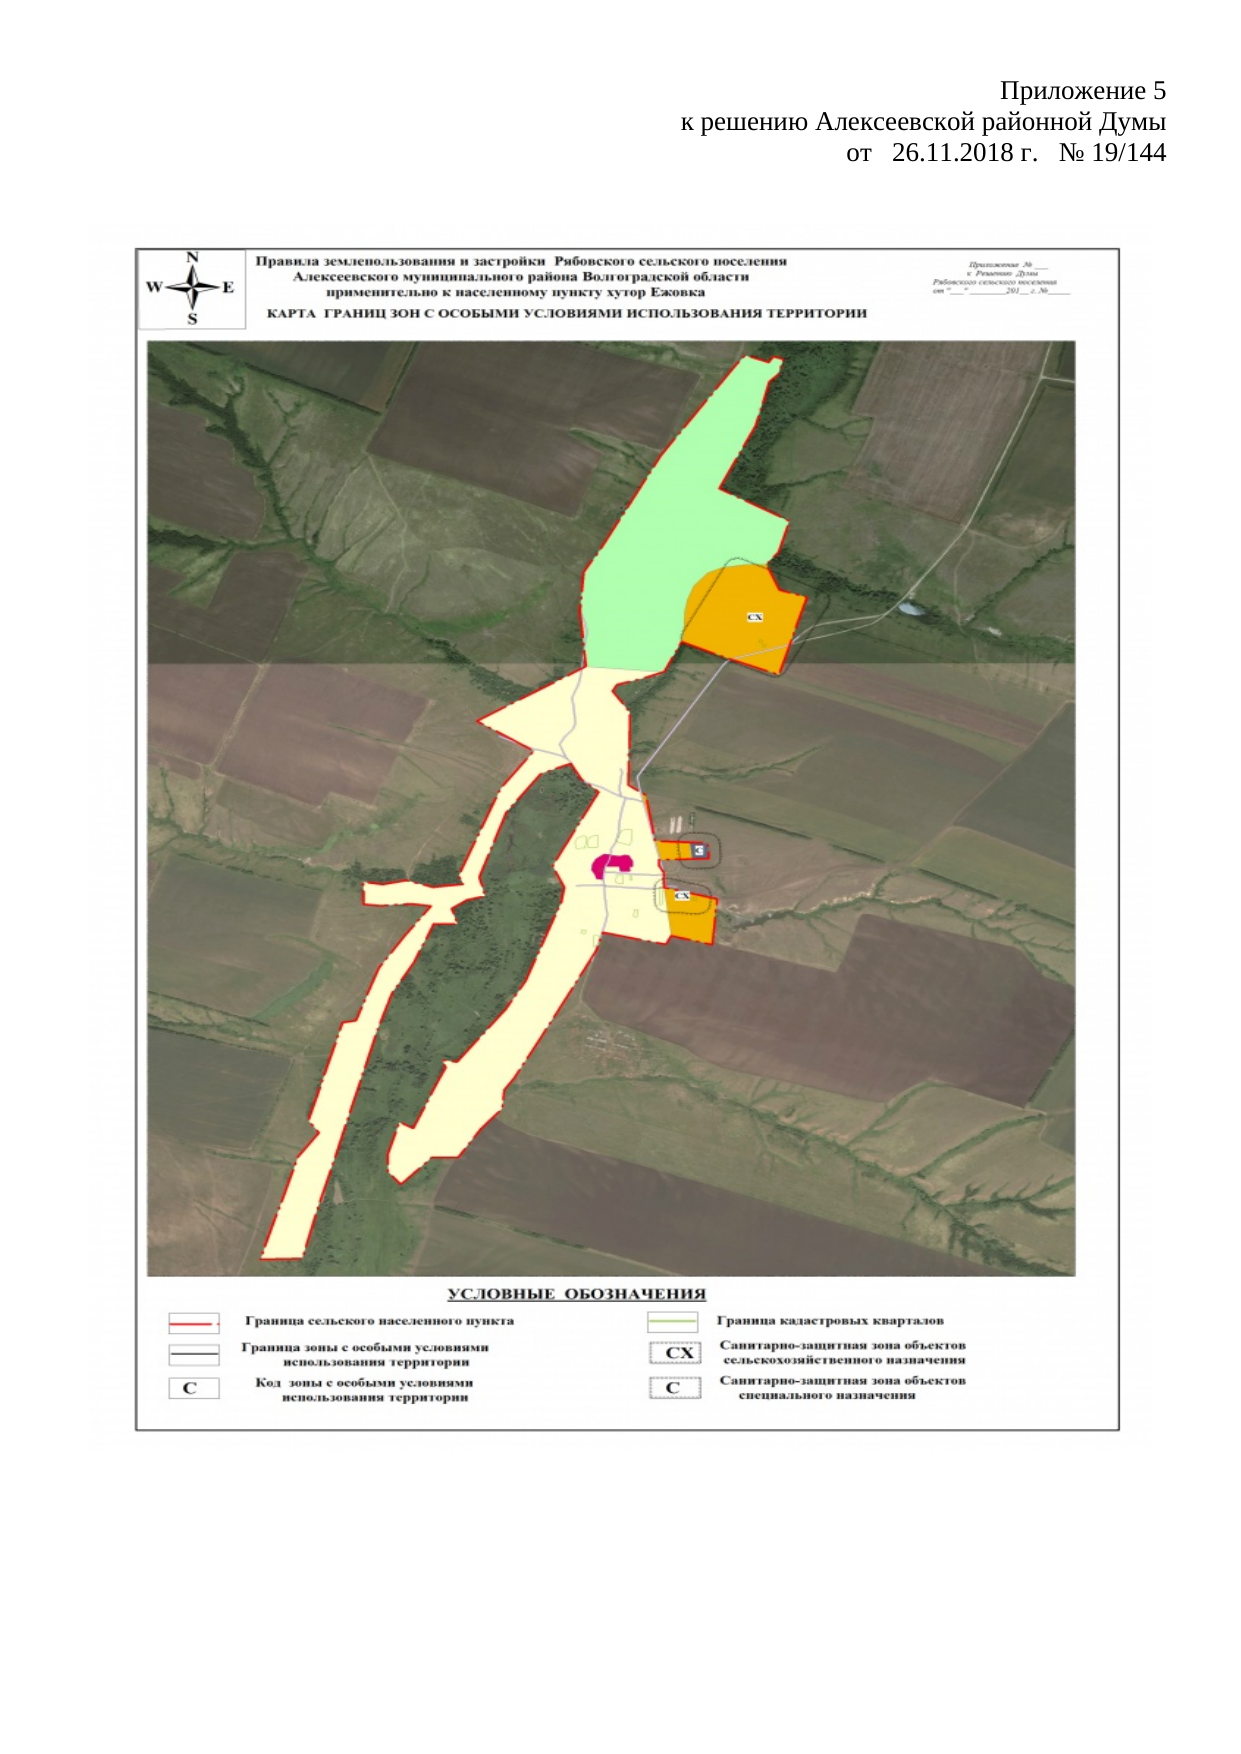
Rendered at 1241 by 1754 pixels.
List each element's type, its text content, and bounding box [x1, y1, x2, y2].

text от 26.11.2018 г. № 19/144 [89, 136, 1167, 167]
text Приложение 5 [89, 74, 1167, 105]
text к решению Алексеевской районной Думы [89, 105, 1167, 136]
picture [88, 224, 1151, 1452]
